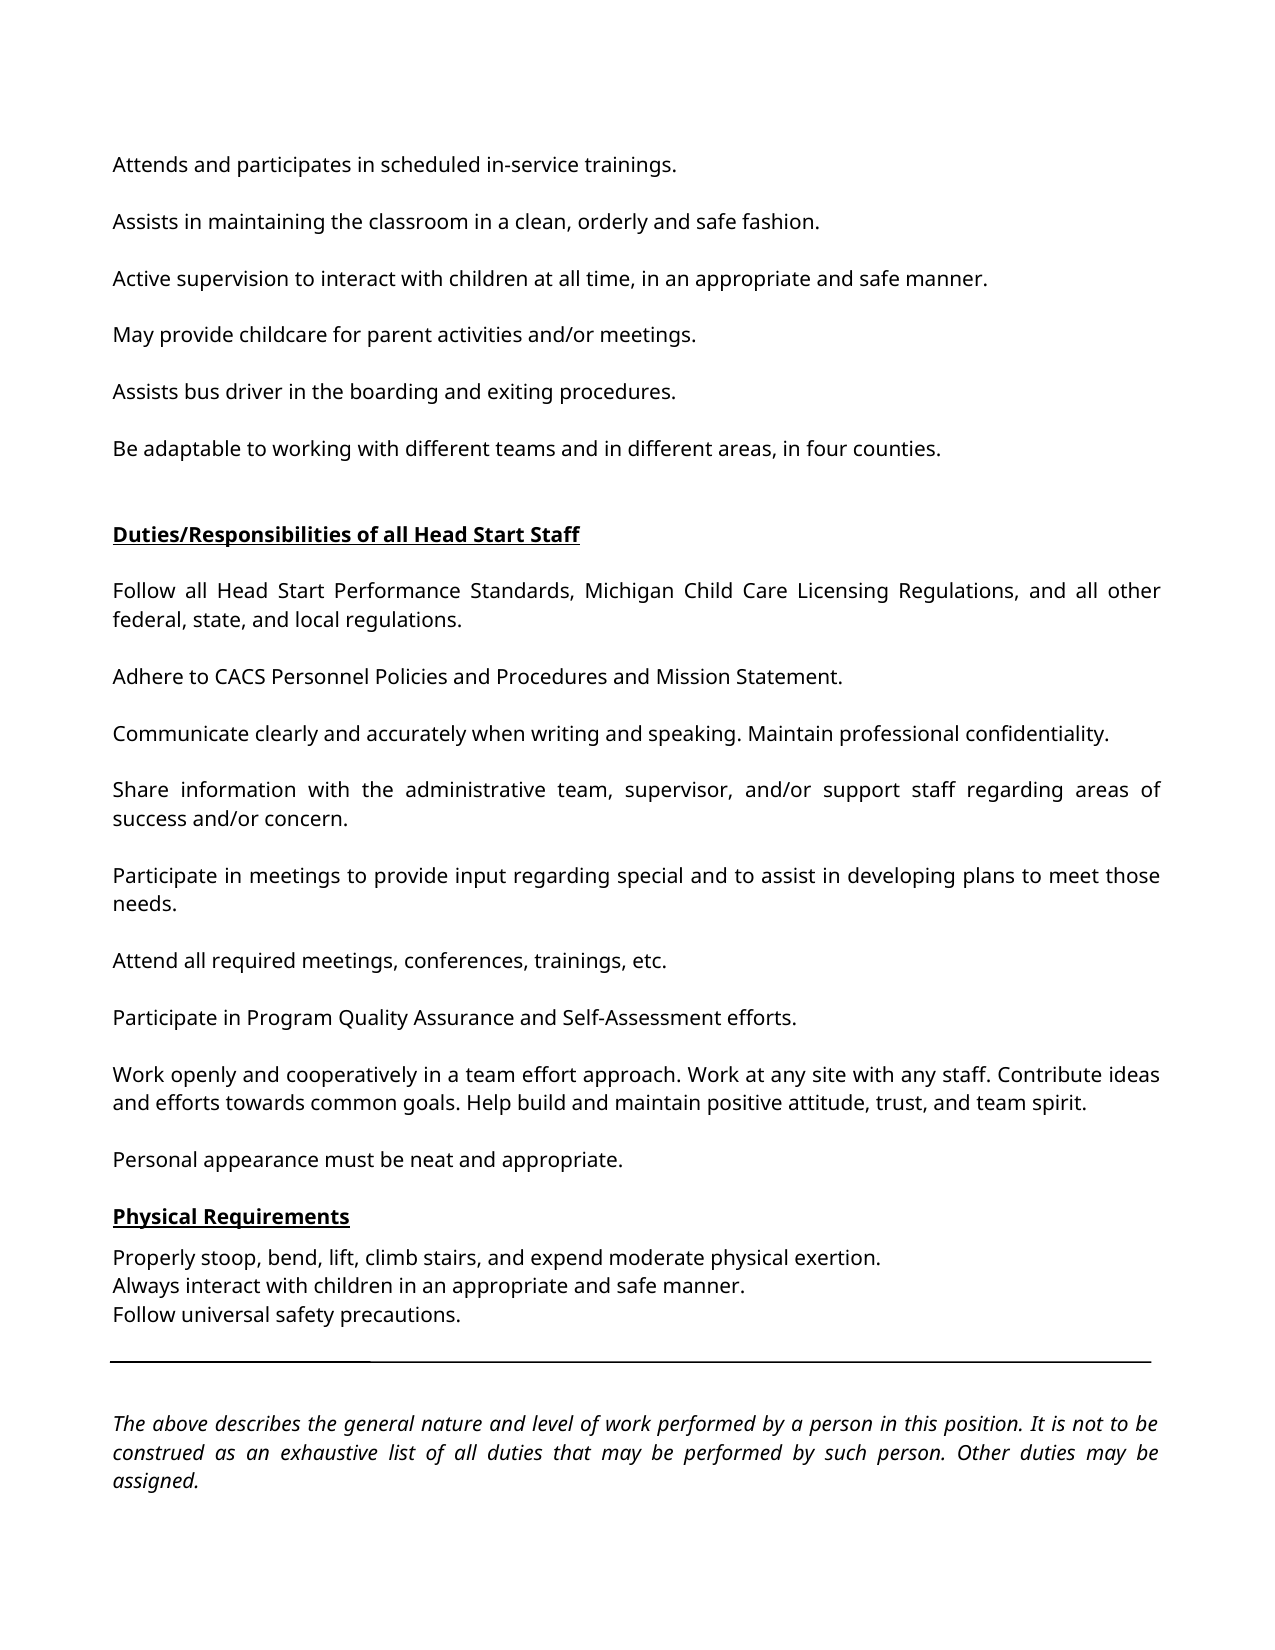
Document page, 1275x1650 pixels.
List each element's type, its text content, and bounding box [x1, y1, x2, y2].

title Properly stoop, bend, lift, climb stairs, and expend moderate physical exertion. [112, 1243, 1162, 1272]
title Adhere to CACS Personnel Policies and Procedures and Mission Statement. [112, 662, 1162, 690]
title Assists in maintaining the classroom in a clean, orderly and safe fashion. [112, 207, 1162, 235]
title Assists bus driver in the boarding and exiting procedures. [112, 377, 1162, 406]
title Share information with the administrative team, supervisor, and/or support staff regarding areas of success and/or concern. [112, 776, 1162, 832]
title Communicate clearly and accurately when writing and speaking. Maintain professional confidentiality. [112, 719, 1162, 747]
title Always interact with children in an appropriate and safe manner. [112, 1272, 1162, 1300]
title Be adaptable to working with different teams and in different areas, in four counties. [112, 434, 1162, 463]
title Participate in meetings to provide input regarding special and to assist in developing plans to meet those needs. [112, 861, 1162, 918]
list The above describes the general nature and level of work performed by a person in this position. It is not to be construed as an exhaustive list of all duties that may be performed by such person. Other duties may be assigned. [112, 1409, 1162, 1494]
title Follow universal safety precautions. [112, 1300, 1162, 1328]
title Follow all Head Start Performance Standards, Michigan Child Care Licensing Regulations, and all other federal, state, and local regulations. [112, 577, 1162, 633]
title Personal appearance must be neat and appropriate. [112, 1145, 1162, 1174]
title Attend all required meetings, conferences, trainings, etc. [112, 946, 1162, 975]
title Work openly and cooperatively in a team effort approach. Work at any site with any staff. Contribute ideas and efforts towards common goals. Help build and maintain positive attitude, trust, and team spirit. [112, 1060, 1162, 1117]
title Participate in Program Quality Assurance and Self-Assessment efforts. [112, 1003, 1162, 1032]
title May provide childcare for parent activities and/or meetings. [112, 321, 1162, 349]
text Duties/Responsibilities of all Head Start Staff [112, 520, 1162, 548]
text Physical Requirements [112, 1202, 1162, 1231]
title Attends and participates in scheduled in-service trainings. [112, 150, 1162, 178]
title Active supervision to interact with children at all time, in an appropriate and safe manner. [112, 264, 1162, 292]
